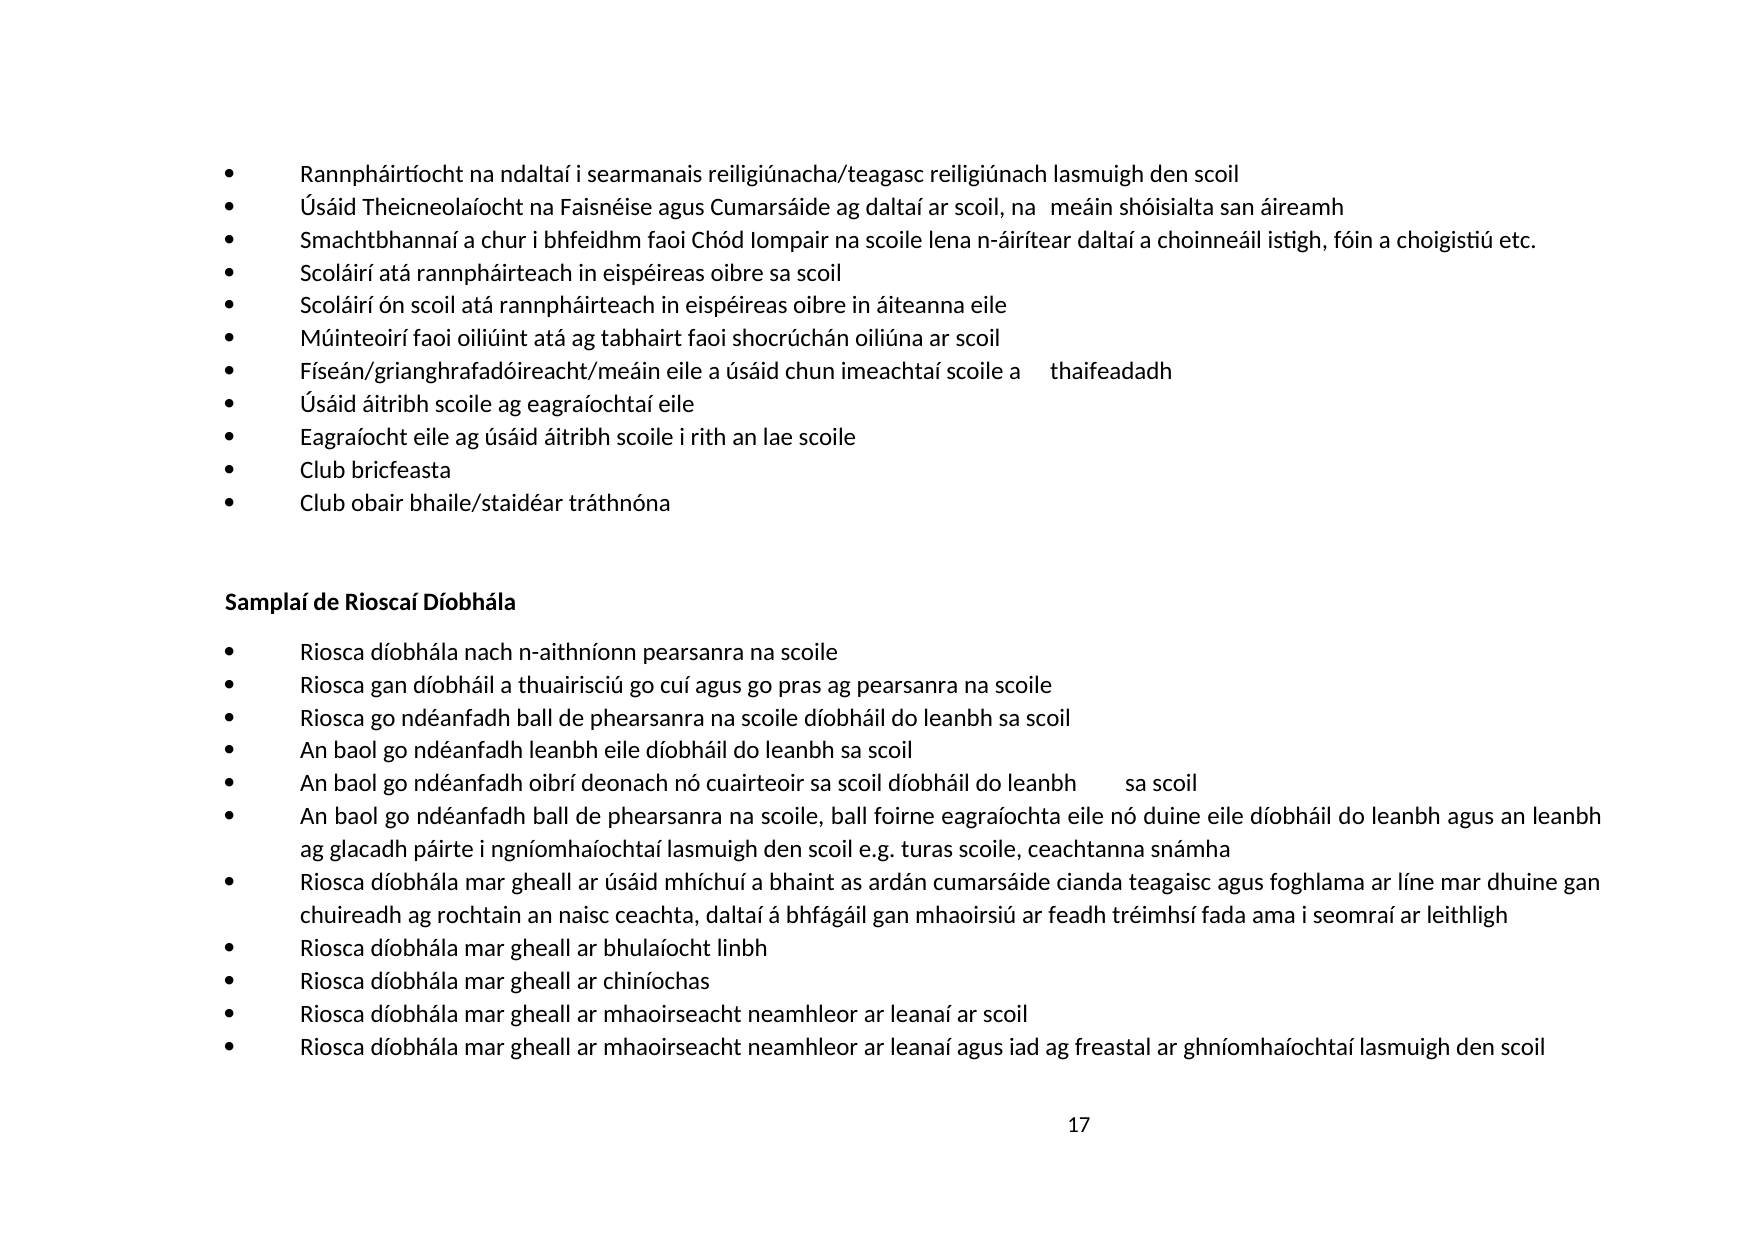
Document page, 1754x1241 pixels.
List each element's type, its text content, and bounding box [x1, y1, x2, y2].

list Club obair bhaile/staidéar tráthnóna [225, 487, 1604, 518]
list Smachtbhannaí a chur i bhfeidhm faoi Chód Iompair na scoile lena n-áirítear daltaí a choinneáil istigh, fóin a choigistiú etc. [225, 224, 1604, 254]
list An baol go ndéanfadh leanbh eile díobháil do leanbh sa scoil [225, 734, 1604, 765]
list Riosca go ndéanfadh ball de phearsanra na scoile díobháil do leanbh sa scoil [225, 702, 1604, 732]
list Físeán/grianghrafadóireacht/meáin eile a úsáid chun imeachtaí scoile a thaifeadadh [225, 355, 1604, 386]
list Riosca díobhála nach n-aithníonn pearsanra na scoile [225, 636, 1604, 666]
list Samplaí de Rioscaí Díobhála [225, 586, 1604, 617]
list Úsáid Theicneolaíocht na Faisnéise agus Cumarsáide ag daltaí ar scoil, na meáin shóisialta san áireamh [225, 191, 1604, 221]
list Riosca díobhála mar gheall ar chiníochas [225, 965, 1604, 996]
list An baol go ndéanfadh oibrí deonach nó cuairteoir sa scoil díobháil do leanbh sa scoil [225, 767, 1604, 798]
list Eagraíocht eile ag úsáid áitribh scoile i rith an lae scoile [225, 421, 1604, 452]
list Riosca gan díobháil a thuairisciú go cuí agus go pras ag pearsanra na scoile [225, 669, 1604, 699]
list Múinteoirí faoi oiliúint atá ag tabhairt faoi shocrúchán oiliúna ar scoil [225, 322, 1604, 353]
list Scoláirí ón scoil atá rannpháirteach in eispéireas oibre in áiteanna eile [225, 289, 1604, 320]
list Riosca díobhála mar gheall ar bhulaíocht linbh [225, 932, 1604, 963]
list Riosca díobhála mar gheall ar mhaoirseacht neamhleor ar leanaí ar scoil [225, 998, 1604, 1028]
list An baol go ndéanfadh ball de phearsanra na scoile, ball foirne eagraíochta eile nó duine eile díobháil do leanbh agus an leanbh ag glacadh páirte i ngníomhaíochtaí lasmuigh den scoil e.g. turas scoile, ceachtanna snámha [225, 800, 1604, 864]
list Club bricfeasta [225, 454, 1604, 485]
list Riosca díobhála mar gheall ar mhaoirseacht neamhleor ar leanaí agus iad ag freastal ar ghníomhaíochtaí lasmuigh den scoil [225, 1031, 1604, 1061]
list Scoláirí atá rannpháirteach in eispéireas oibre sa scoil [225, 257, 1604, 287]
list Rannpháirtíocht na ndaltaí i searmanais reiligiúnacha/teagasc reiligiúnach lasmuigh den scoil [225, 158, 1604, 188]
list Riosca díobhála mar gheall ar úsáid mhíchuí a bhaint as ardán cumarsáide cianda teagaisc agus foghlama ar líne mar dhuine gan chuireadh ag rochtain an naisc ceachta, daltaí á bhfágáil gan mhaoirsiú ar feadh tréimhsí fada ama i seomraí ar leithligh [225, 866, 1604, 930]
list Úsáid áitribh scoile ag eagraíochtaí eile [225, 388, 1604, 419]
